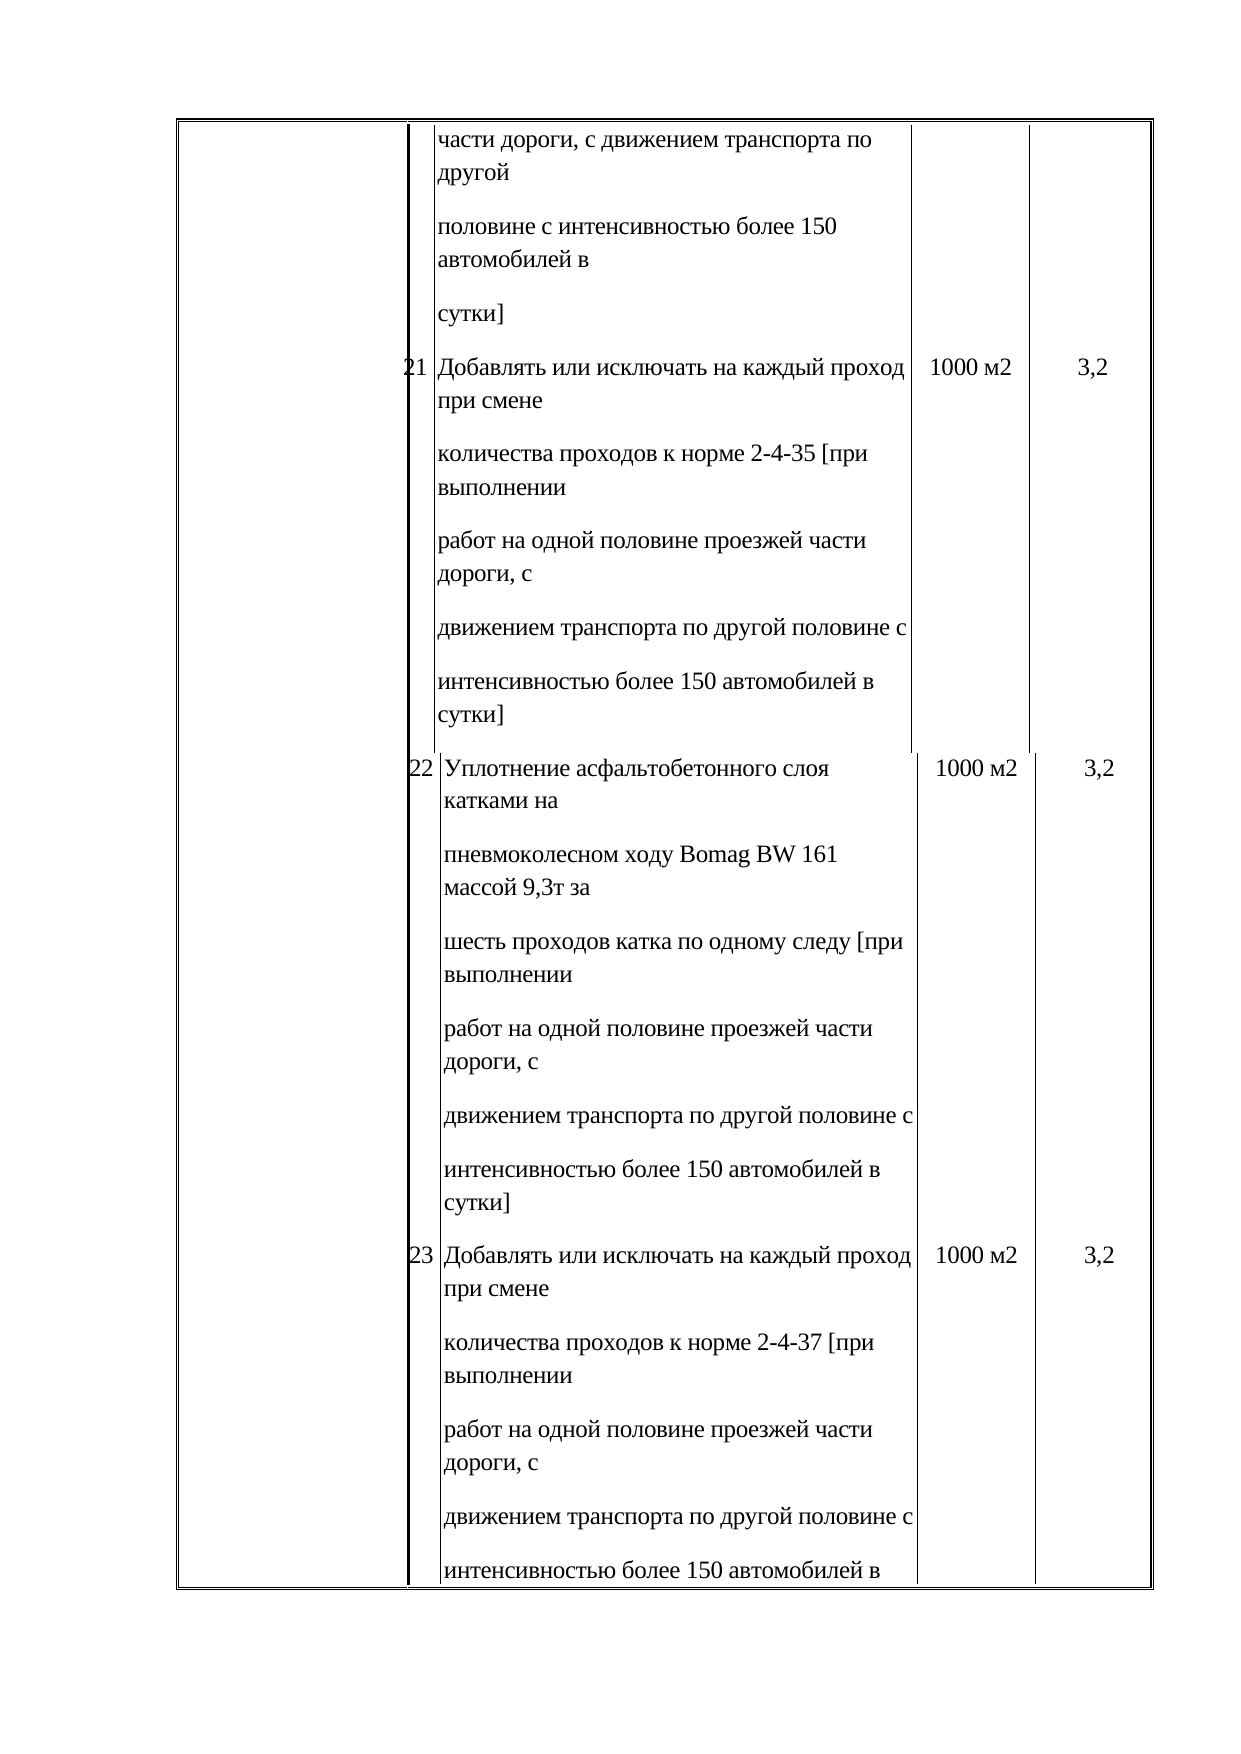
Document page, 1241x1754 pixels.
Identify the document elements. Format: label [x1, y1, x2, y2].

table_cell [179, 120, 408, 1587]
table_cell [408, 122, 1150, 1587]
